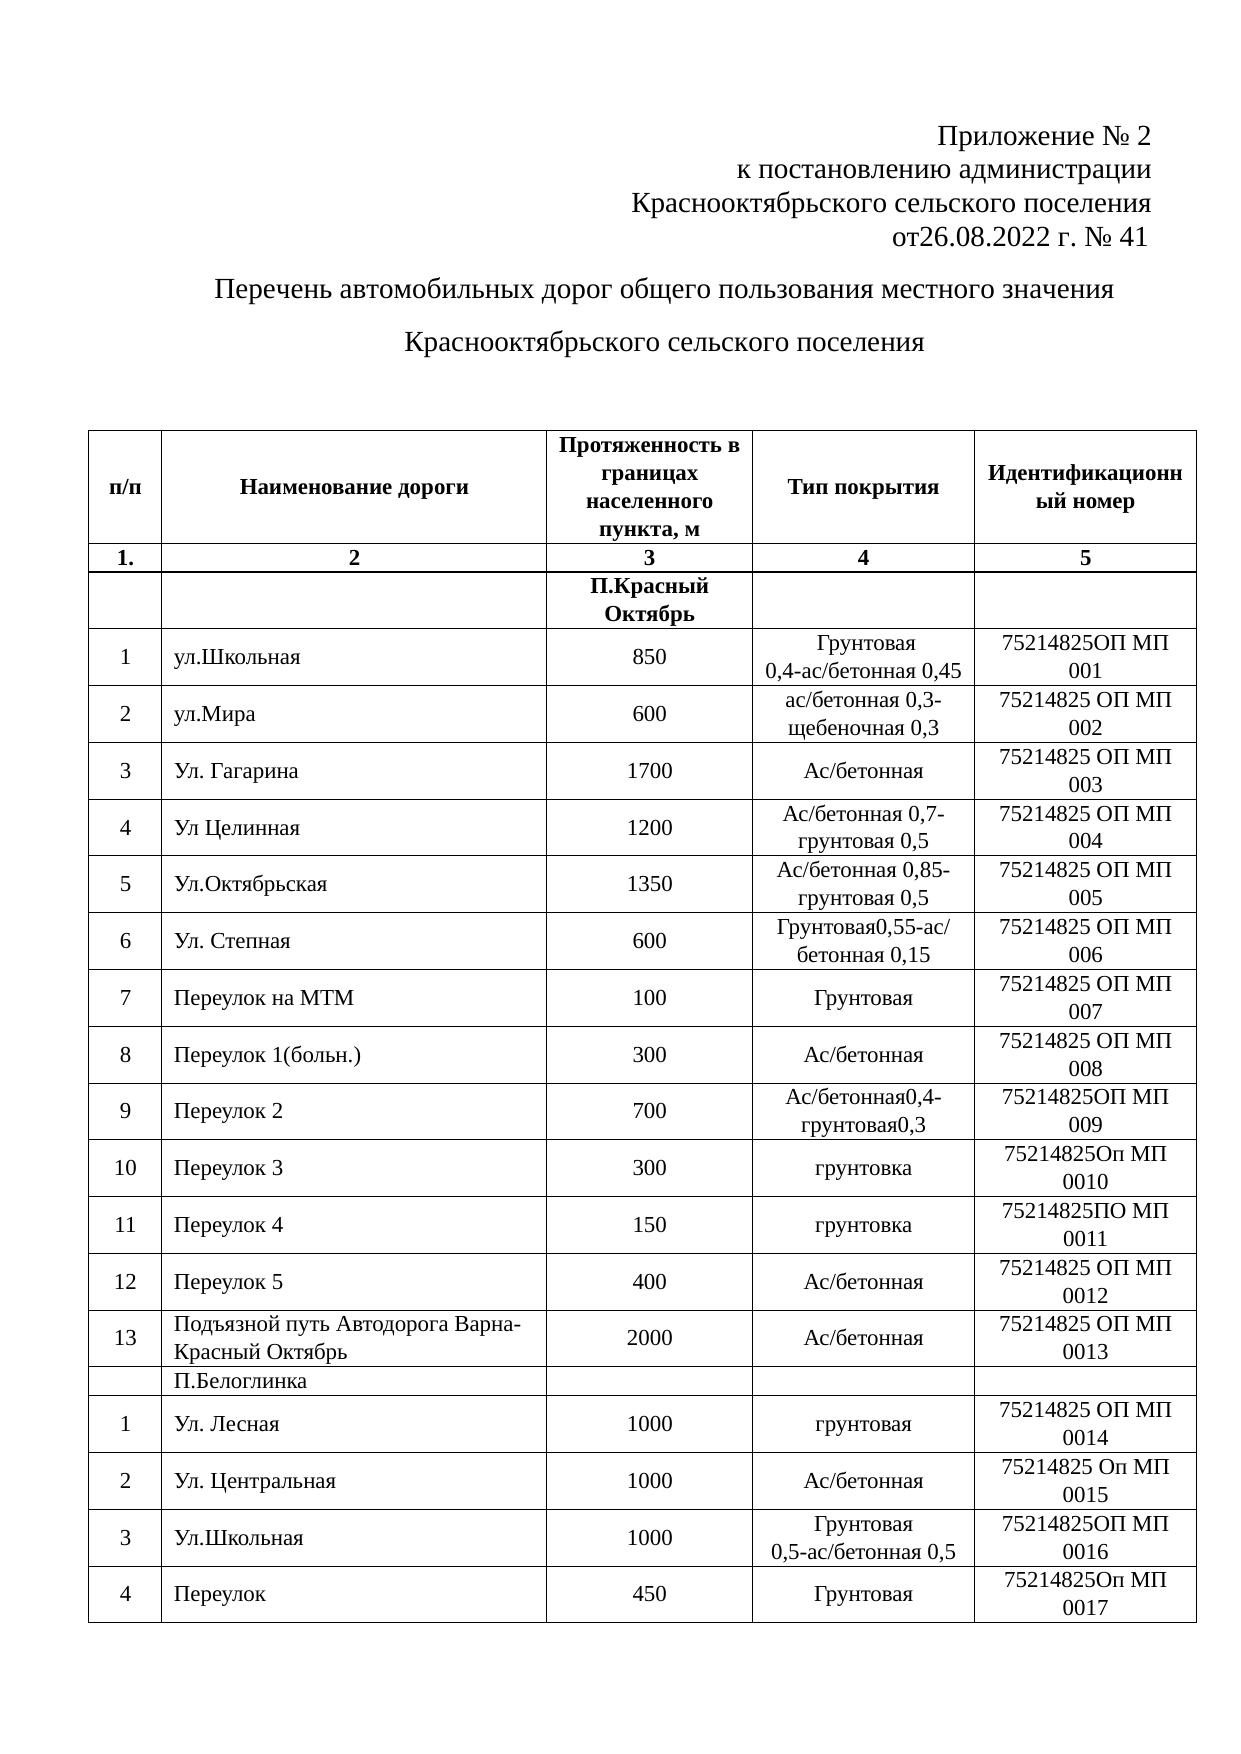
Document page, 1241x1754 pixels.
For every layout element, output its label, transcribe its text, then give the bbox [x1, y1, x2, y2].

table_cell ул.Школьная [162, 629, 546, 685]
table_cell 4 [89, 800, 161, 855]
table_cell Грунтовая [753, 970, 974, 1026]
table_cell Ас/бетонная [753, 743, 974, 798]
table_cell Ас/бетонная0,4-грунтовая0,3 [753, 1084, 974, 1139]
table_cell 2 [162, 544, 546, 571]
table_cell 1700 [547, 743, 752, 798]
table_cell 10 [89, 1140, 161, 1196]
table_cell Переулок 3 [162, 1140, 546, 1196]
table_cell 850 [547, 629, 752, 685]
table_cell грунтовка [753, 1140, 974, 1196]
table_cell Грунтовая [753, 1567, 974, 1622]
table_cell 8 [89, 1027, 161, 1082]
table_cell Переулок на МТМ [162, 970, 546, 1026]
table_cell 9 [89, 1084, 161, 1139]
table_cell 1350 [547, 856, 752, 912]
table_cell грунтовая [753, 1396, 974, 1452]
table_cell 75214825 Оп МП 0015 [975, 1453, 1196, 1509]
table_cell Ас/бетонная 0,7-грунтовая 0,5 [753, 800, 974, 855]
table_cell 1000 [547, 1396, 752, 1452]
text Краснооктябрьского сельского поселения [177, 324, 1152, 358]
table_cell Ул.Октябрьская [162, 856, 546, 912]
table_cell Ул. Лесная [162, 1396, 546, 1452]
table_cell Переулок 5 [162, 1254, 546, 1309]
table_cell 2000 [547, 1311, 752, 1366]
table_cell 75214825Оп МП 0010 [975, 1140, 1196, 1196]
table_cell 75214825Оп МП 0017 [975, 1567, 1196, 1622]
table_cell 1000 [547, 1453, 752, 1509]
table_cell 600 [547, 913, 752, 969]
table_cell 75214825 ОП МП 0012 [975, 1254, 1196, 1309]
table_cell 75214825ПО МП 0011 [975, 1197, 1196, 1253]
table_cell 75214825ОП МП 009 [975, 1084, 1196, 1139]
table_cell 150 [547, 1197, 752, 1253]
table_cell [753, 573, 974, 628]
table_header Идентификационный номер [975, 431, 1196, 543]
table_cell 6 [89, 913, 161, 969]
table_cell 75214825 ОП МП 003 [975, 743, 1196, 798]
text от26.08.2022 г. № 41 [177, 219, 1152, 252]
table_cell 450 [547, 1567, 752, 1622]
table_cell 4 [753, 544, 974, 571]
table_cell Ул. Гагарина [162, 743, 546, 798]
table_cell 5 [975, 544, 1196, 571]
table_cell 600 [547, 686, 752, 742]
table_cell [162, 573, 546, 628]
table_cell П.Красный Октябрь [547, 573, 752, 628]
table_cell 7 [89, 970, 161, 1026]
table_cell Переулок [162, 1567, 546, 1622]
table_cell ас/бетонная 0,3-щебеночная 0,3 [753, 686, 974, 742]
table_cell Ас/бетонная 0,85-грунтовая 0,5 [753, 856, 974, 912]
table_cell [975, 573, 1196, 628]
table_cell 1 [89, 1396, 161, 1452]
table_header Протяженность в границах населенного пункта, м [547, 431, 752, 543]
table_cell [547, 1367, 752, 1395]
table_cell 3 [89, 743, 161, 798]
table_cell 5 [89, 856, 161, 912]
table_cell Ул.Школьная [162, 1510, 546, 1566]
table_cell Ас/бетонная [753, 1254, 974, 1309]
table_cell 400 [547, 1254, 752, 1309]
table_header п/п [89, 431, 161, 543]
table_cell 300 [547, 1140, 752, 1196]
text Краснооктябрьского сельского поселения [177, 185, 1152, 219]
text Приложение № 2 [177, 118, 1152, 152]
table_cell Ас/бетонная [753, 1453, 974, 1509]
table_cell 75214825 ОП МП 004 [975, 800, 1196, 855]
table_cell 700 [547, 1084, 752, 1139]
table_cell 75214825 ОП МП 007 [975, 970, 1196, 1026]
table_cell Ас/бетонная [753, 1311, 974, 1366]
table_cell [975, 1367, 1196, 1395]
table_cell 4 [89, 1567, 161, 1622]
table_cell Ул Целинная [162, 800, 546, 855]
table_cell 75214825 ОП МП 0013 [975, 1311, 1196, 1366]
table_header Тип покрытия [753, 431, 974, 543]
table_cell Грунтовая0,55-ас/бетонная 0,15 [753, 913, 974, 969]
table_cell 3 [89, 1510, 161, 1566]
table_cell Переулок 1(больн.) [162, 1027, 546, 1082]
table_cell Переулок 4 [162, 1197, 546, 1253]
text к постановлению администрации [177, 152, 1152, 185]
table_cell 75214825 ОП МП 005 [975, 856, 1196, 912]
table_cell Ул. Центральная [162, 1453, 546, 1509]
table_cell Грунтовая 0,4-ас/бетонная 0,45 [753, 629, 974, 685]
table_cell [89, 1367, 161, 1395]
table_cell Ас/бетонная [753, 1027, 974, 1082]
table_cell грунтовка [753, 1197, 974, 1253]
table_cell 1 [89, 629, 161, 685]
table_cell 13 [89, 1311, 161, 1366]
table_cell [753, 1367, 974, 1395]
table_cell 11 [89, 1197, 161, 1253]
table_cell 75214825 ОП МП 008 [975, 1027, 1196, 1082]
table_cell Грунтовая 0,5-ас/бетонная 0,5 [753, 1510, 974, 1566]
table_cell 75214825 ОП МП 002 [975, 686, 1196, 742]
table_cell 3 [547, 544, 752, 571]
table_cell 2 [89, 1453, 161, 1509]
table_cell 100 [547, 970, 752, 1026]
table_cell ул.Мира [162, 686, 546, 742]
table_cell 1000 [547, 1510, 752, 1566]
table_cell [89, 573, 161, 628]
text Перечень автомобильных дорог общего пользования местного значения [177, 272, 1152, 305]
table_cell 1. [89, 544, 161, 571]
table_cell П.Белоглинка [162, 1367, 546, 1395]
table_header Наименование дороги [162, 431, 546, 543]
table_cell 12 [89, 1254, 161, 1309]
table_cell 75214825 ОП МП 0014 [975, 1396, 1196, 1452]
table_cell 2 [89, 686, 161, 742]
table_cell 75214825ОП МП 001 [975, 629, 1196, 685]
table_cell 75214825ОП МП 0016 [975, 1510, 1196, 1566]
table_cell 300 [547, 1027, 752, 1082]
table_cell 75214825 ОП МП 006 [975, 913, 1196, 969]
table_cell Подъязной путь Автодорога Варна-Красный Октябрь [162, 1311, 546, 1366]
table_cell Ул. Степная [162, 913, 546, 969]
table_cell 1200 [547, 800, 752, 855]
table_cell Переулок 2 [162, 1084, 546, 1139]
